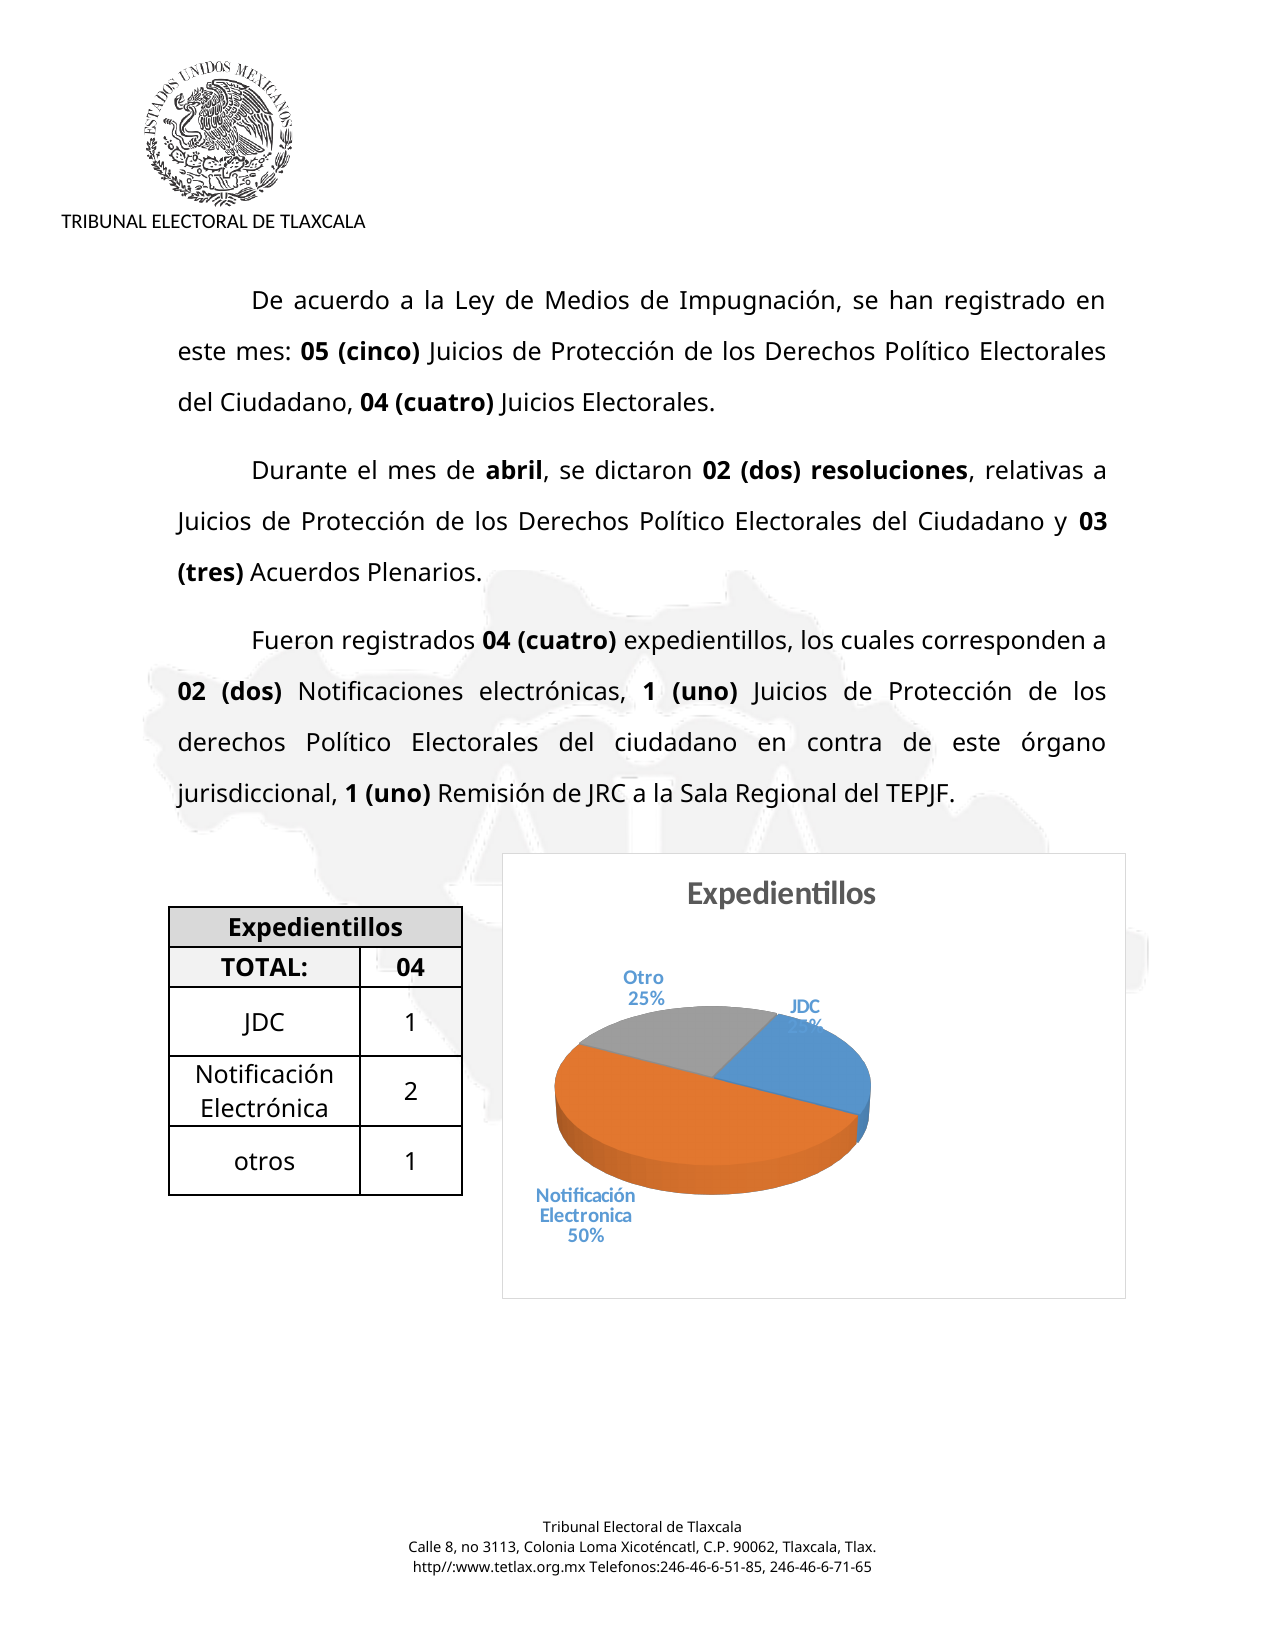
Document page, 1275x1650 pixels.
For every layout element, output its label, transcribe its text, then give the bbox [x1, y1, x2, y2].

table_header Expedientillos [170, 908, 461, 946]
table_cell TOTAL: [170, 948, 359, 986]
table_cell 2 [361, 1057, 461, 1125]
table_cell 04 [361, 948, 461, 986]
table_cell 1 [361, 988, 461, 1055]
table_cell JDC [170, 988, 359, 1055]
table_cell Notificación Electrónica [170, 1057, 359, 1125]
table_cell otros [170, 1127, 359, 1194]
text Fueron registrados 04 (cuatro) expedientillos, los cuales corresponden a 02 (dos) Notificaciones electrónicas, 1 (uno) Juicios de Protección de los derechos Político Electorales del ciudadano en contra de este órgano jurisdiccional, 1 (uno) Remisión de JRC a la Sala Regional del TEPJF. [177, 623, 1107, 810]
picture [144, 61, 293, 207]
text Durante el mes de abril, se dictaron 02 (dos) resoluciones, relativas a Juicios de Protección de los Derechos Político Electorales del Ciudadano y 03 (tres) Acuerdos Plenarios. [177, 453, 1107, 589]
table_cell 1 [361, 1127, 461, 1194]
text De acuerdo a la Ley de Medios de Impugnación, se han registrado en este mes: 05 (cinco) Juicios de Protección de los Derechos Político Electorales del Ciudadano, 04 (cuatro) Juicios Electorales. [177, 283, 1107, 419]
picture [142, 570, 1169, 1200]
